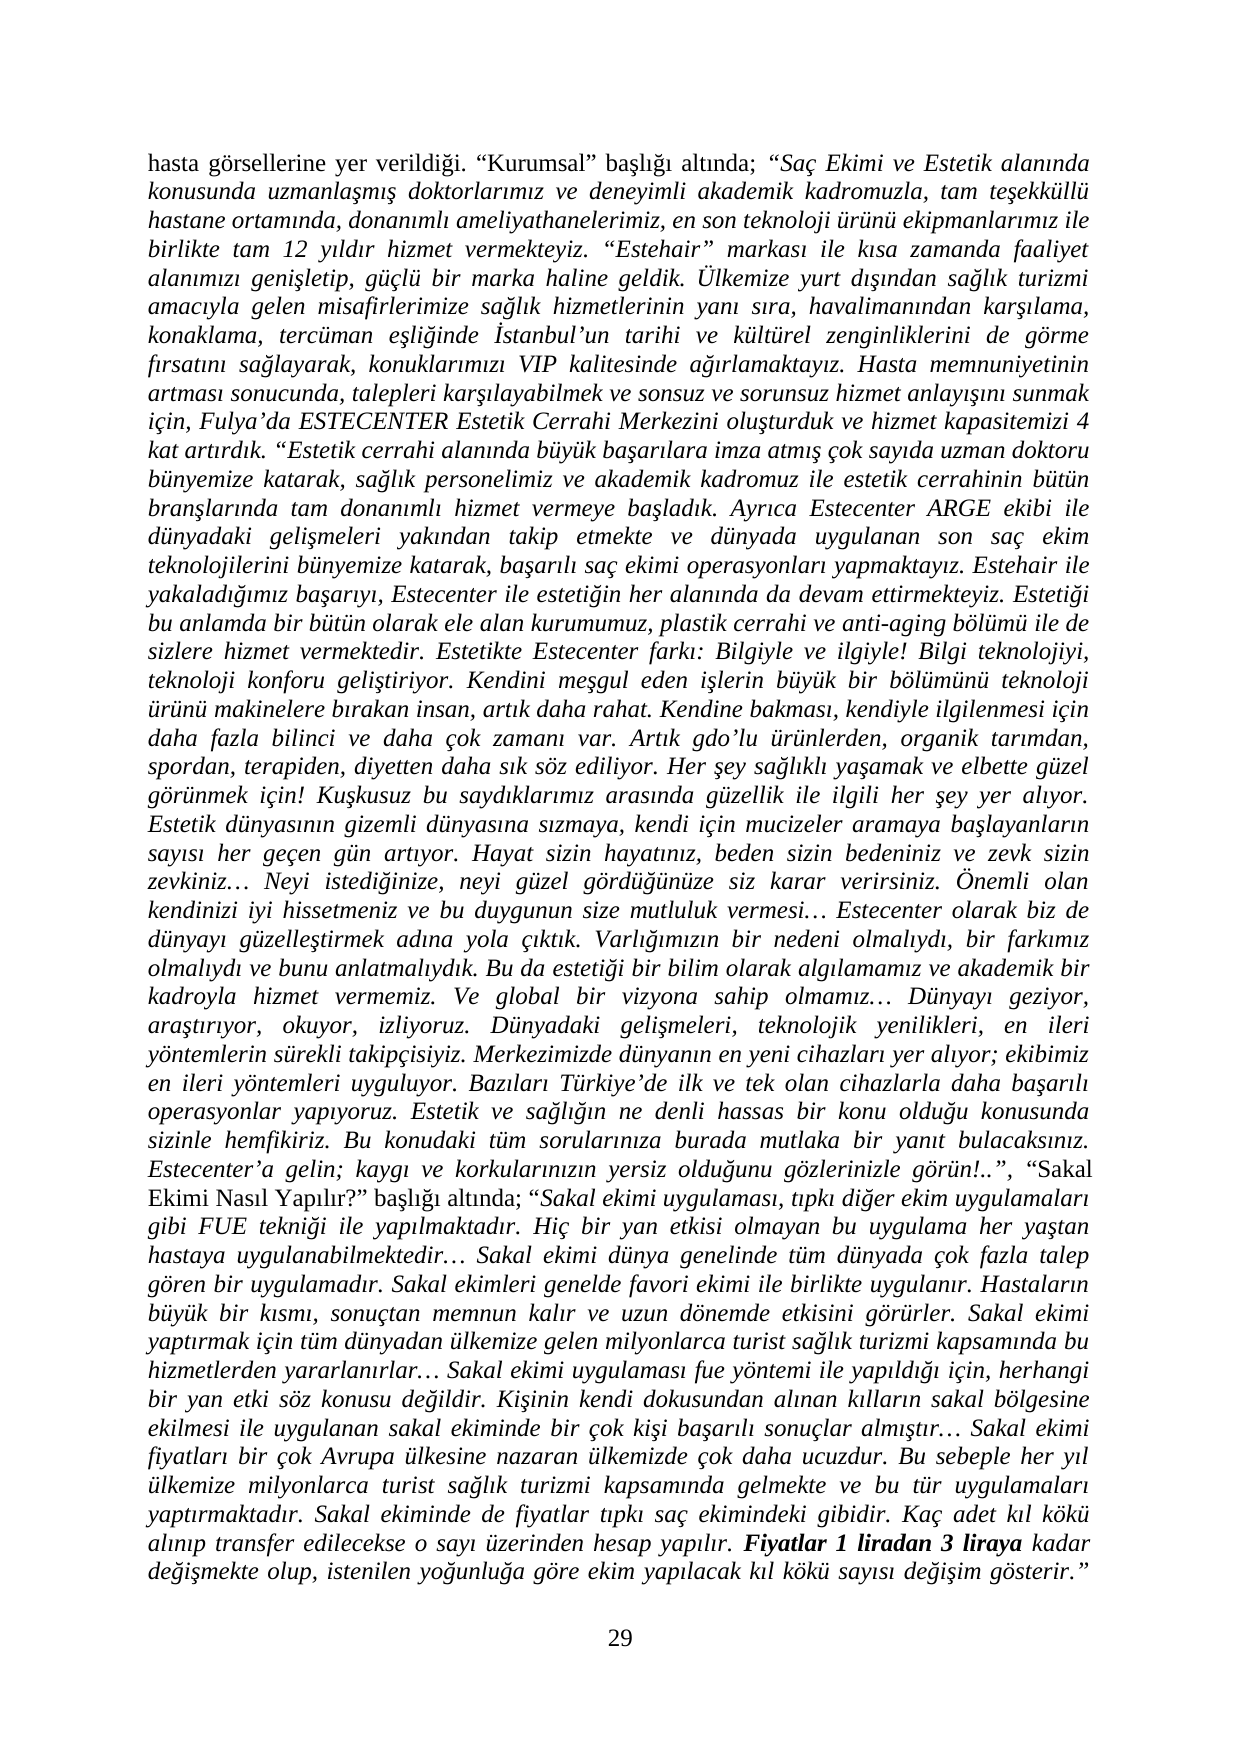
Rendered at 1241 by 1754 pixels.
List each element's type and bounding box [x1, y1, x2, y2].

text [148, 148, 1093, 1585]
